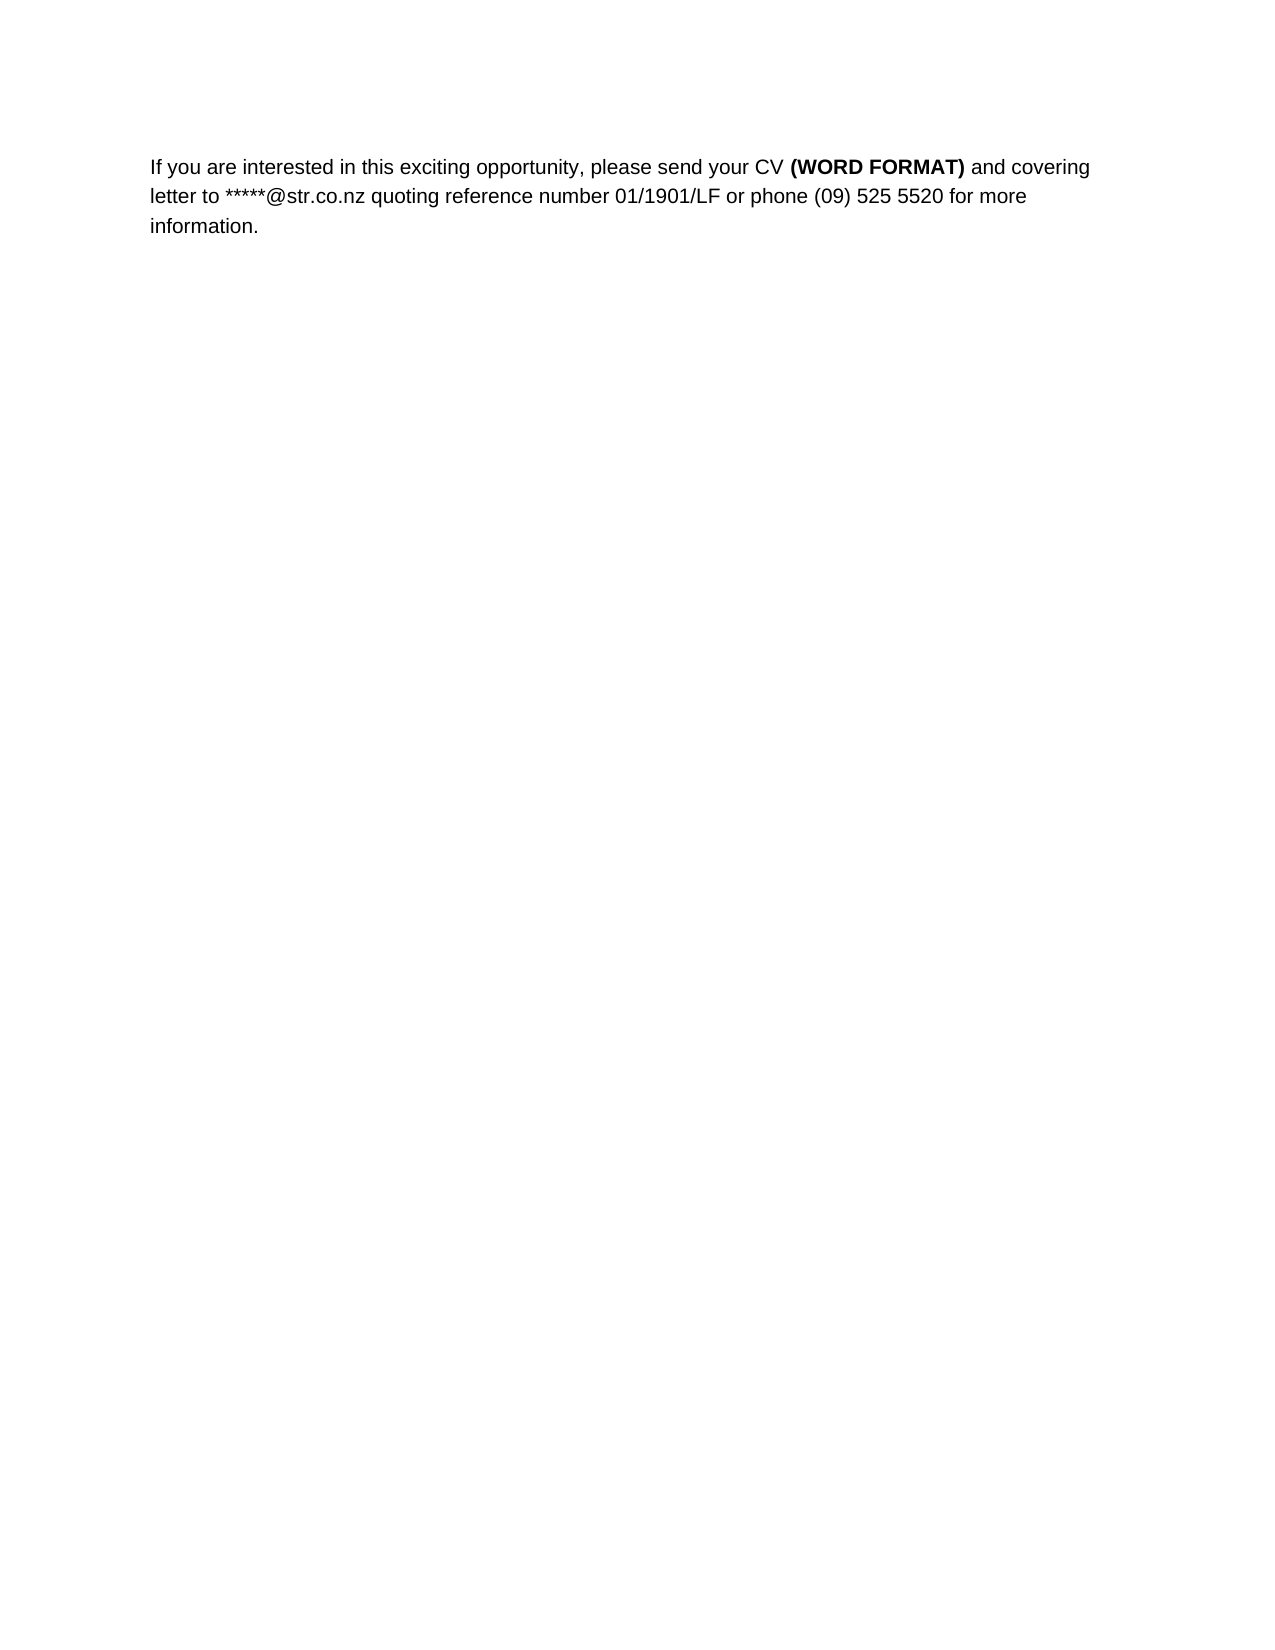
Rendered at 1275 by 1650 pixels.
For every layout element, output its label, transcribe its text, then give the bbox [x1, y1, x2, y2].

text If you are interested in this exciting opportunity, please send your CV (WORD FORMAT) and covering letter to *****@str.co.nz quoting reference number 01/1901/LF or phone (09) 525 5520 for more information. [150, 150, 1125, 237]
